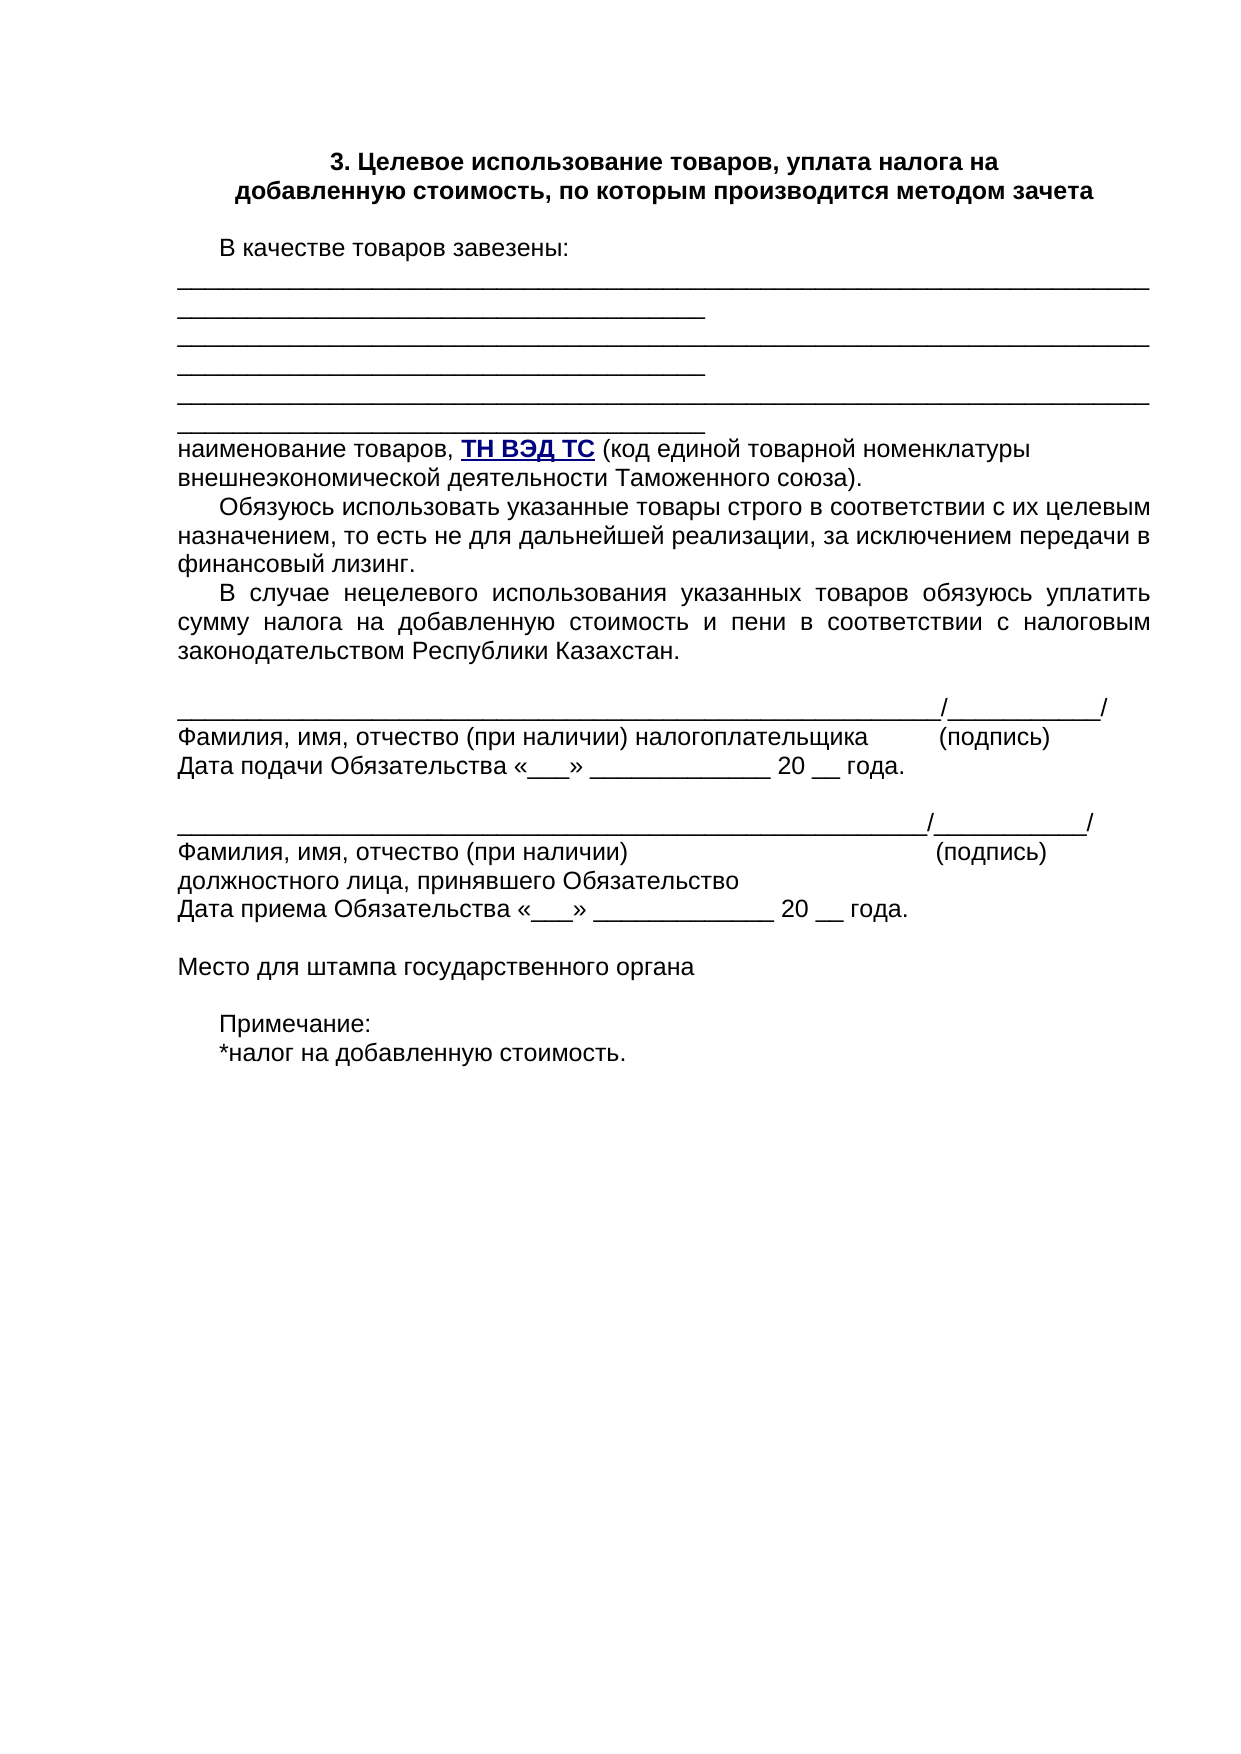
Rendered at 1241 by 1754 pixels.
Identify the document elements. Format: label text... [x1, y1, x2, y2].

text Место для штампа государственного органа [177, 952, 1152, 981]
text 3. Целевое использование товаров, уплата налога на добавленную стоимость, по которым производится методом зачета [177, 147, 1152, 204]
text Фамилия, имя, отчество (при наличии) (подпись) [177, 837, 1152, 866]
text ____________________________________________________________________________________________________________ [177, 262, 1152, 319]
text Фамилия, имя, отчество (при наличии) налогоплательщика (подпись) [177, 722, 1152, 751]
text наименование товаров, ТН ВЭД ТС (код единой товарной номенклатуры внешнеэкономической деятельности Таможенного союза). [177, 434, 1152, 492]
text *налог на добавленную стоимость. [177, 1038, 1152, 1067]
text ____________________________________________________________________________________________________________ [177, 377, 1152, 434]
text Дата приема Обязательства «___» _____________ 20 __ года. [177, 894, 1152, 923]
text В качестве товаров завезены: [177, 233, 1152, 262]
text В случае нецелевого использования указанных товаров обязуюсь уплатить сумму налога на добавленную стоимость и пени в соответствии с налоговым законодательством Республики Казахстан. [177, 578, 1152, 664]
text ____________________________________________________________________________________________________________ [177, 319, 1152, 377]
text Обязуюсь использовать указанные товары строго в соответствии с их целевым назначением, то есть не для дальнейшей реализации, за исключением передачи в финансовый лизинг. [177, 492, 1152, 578]
text должностного лица, принявшего Обязательство [177, 866, 1152, 894]
text ______________________________________________________/___________/ [177, 808, 1152, 837]
text Примечание: [177, 1009, 1152, 1038]
text _______________________________________________________/___________/ [177, 693, 1152, 722]
text Дата подачи Обязательства «___» _____________ 20 __ года. [177, 751, 1152, 779]
